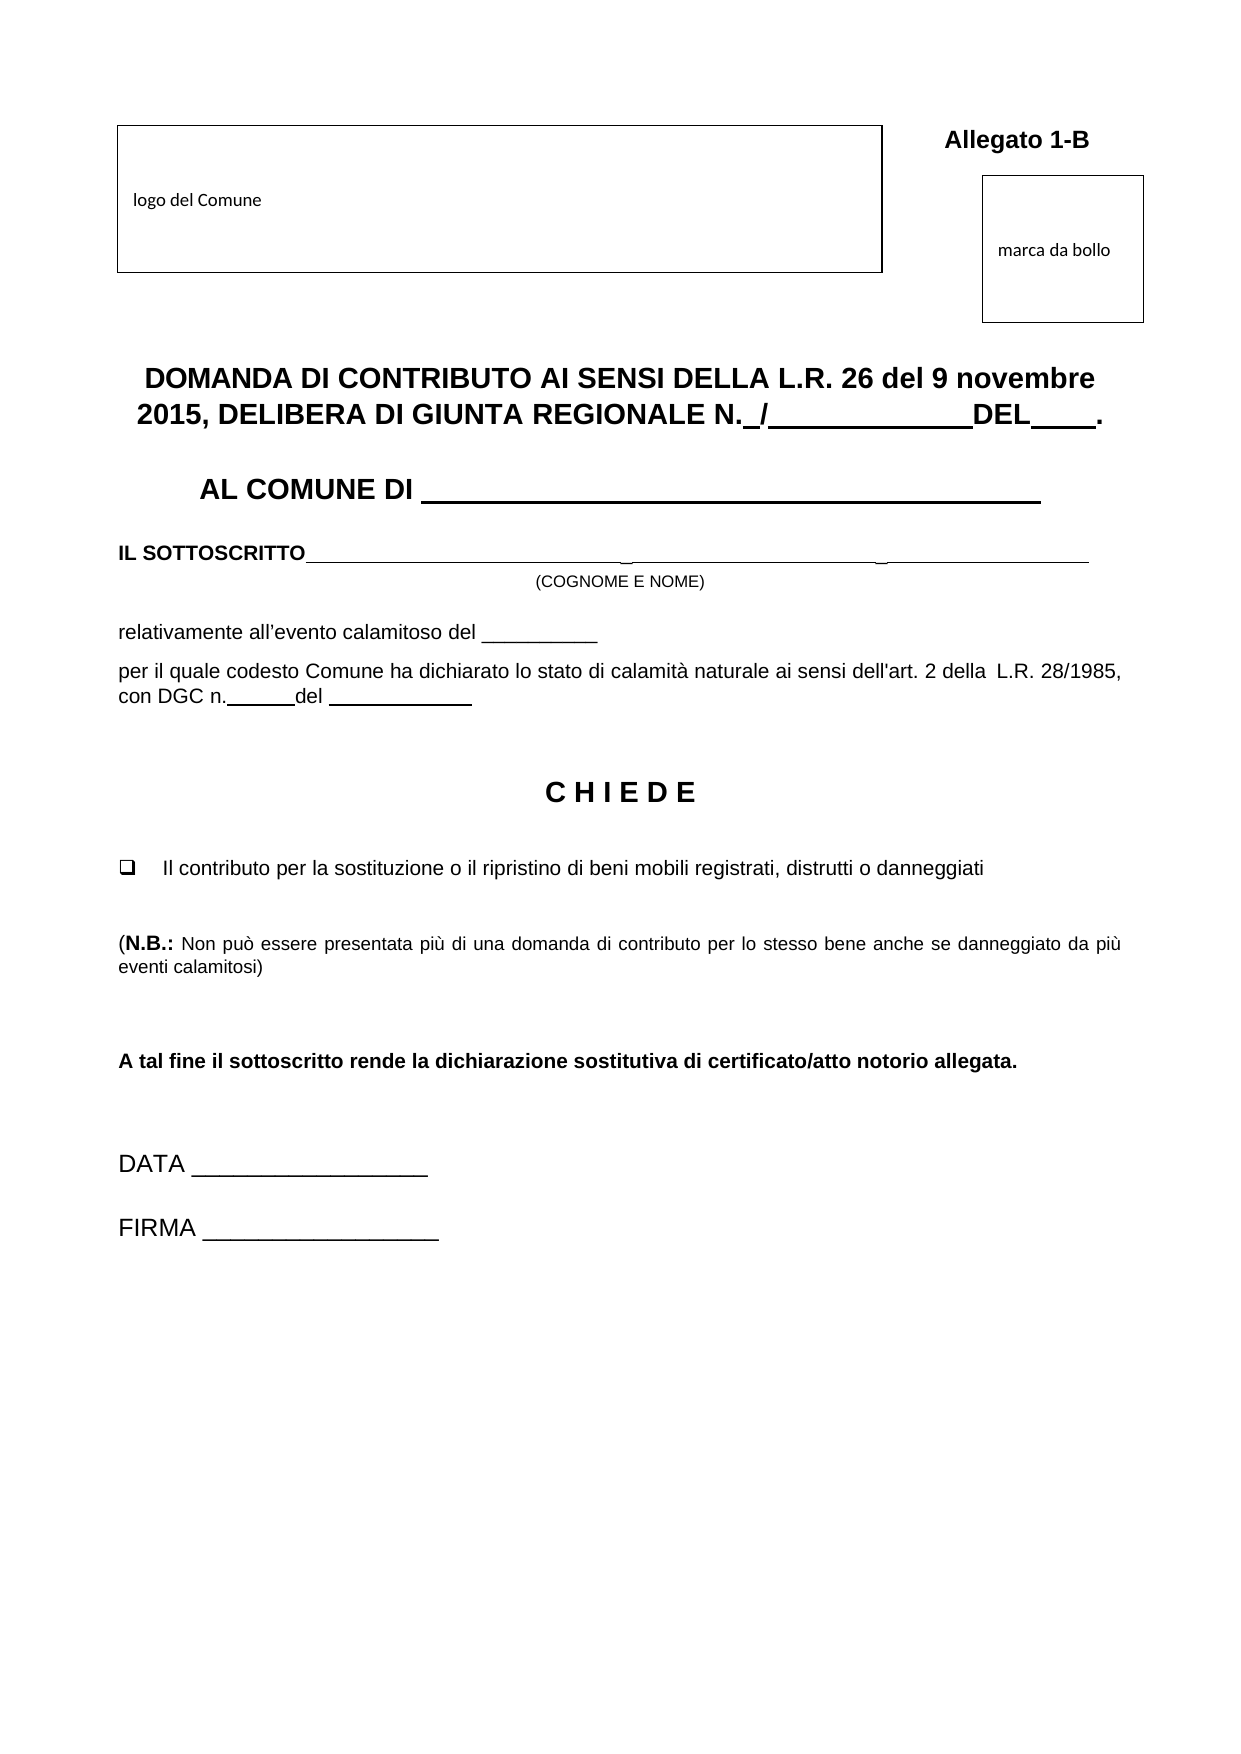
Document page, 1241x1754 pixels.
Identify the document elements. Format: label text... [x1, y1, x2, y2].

subtitle C H I E D E [118, 775, 1122, 809]
text A tal fine il sottoscritto rende la dichiarazione sostitutiva di certificato/atto notorio allegata. [118, 1048, 1122, 1073]
text per il quale codesto Comune ha dichiarato lo stato di calamità naturale ai sensi dell'art. 2 della L.R. 28/1985, con DGC n. del [118, 659, 1122, 707]
text (COGNOME E NOME) [118, 567, 1122, 592]
text FIRMA _________________ [118, 1217, 1122, 1242]
text IL SOTTOSCRITTO _ _ [118, 541, 1122, 566]
text (N.B.: Non può essere presentata più di una domanda di contributo per lo stesso bene anche se danneggiato da più eventi calamitosi) [118, 931, 1122, 978]
list Il contributo per la sostituzione o il ripristino di beni mobili registrati, distrutti o danneggiati [118, 856, 1122, 879]
subtitle DOMANDA DI CONTRIBUTO AI SENSI DELLA L.R. 26 del 9 novembre 2015, DELIBERA DI GIUNTA REGIONALE N. / DEL . [118, 361, 1122, 430]
subtitle Allegato 1-B [944, 126, 1122, 154]
text relativamente all’evento calamitoso del __________ [118, 620, 1122, 644]
text DATA _________________ [118, 1152, 1122, 1177]
text AL COMUNE DI [118, 479, 1122, 504]
